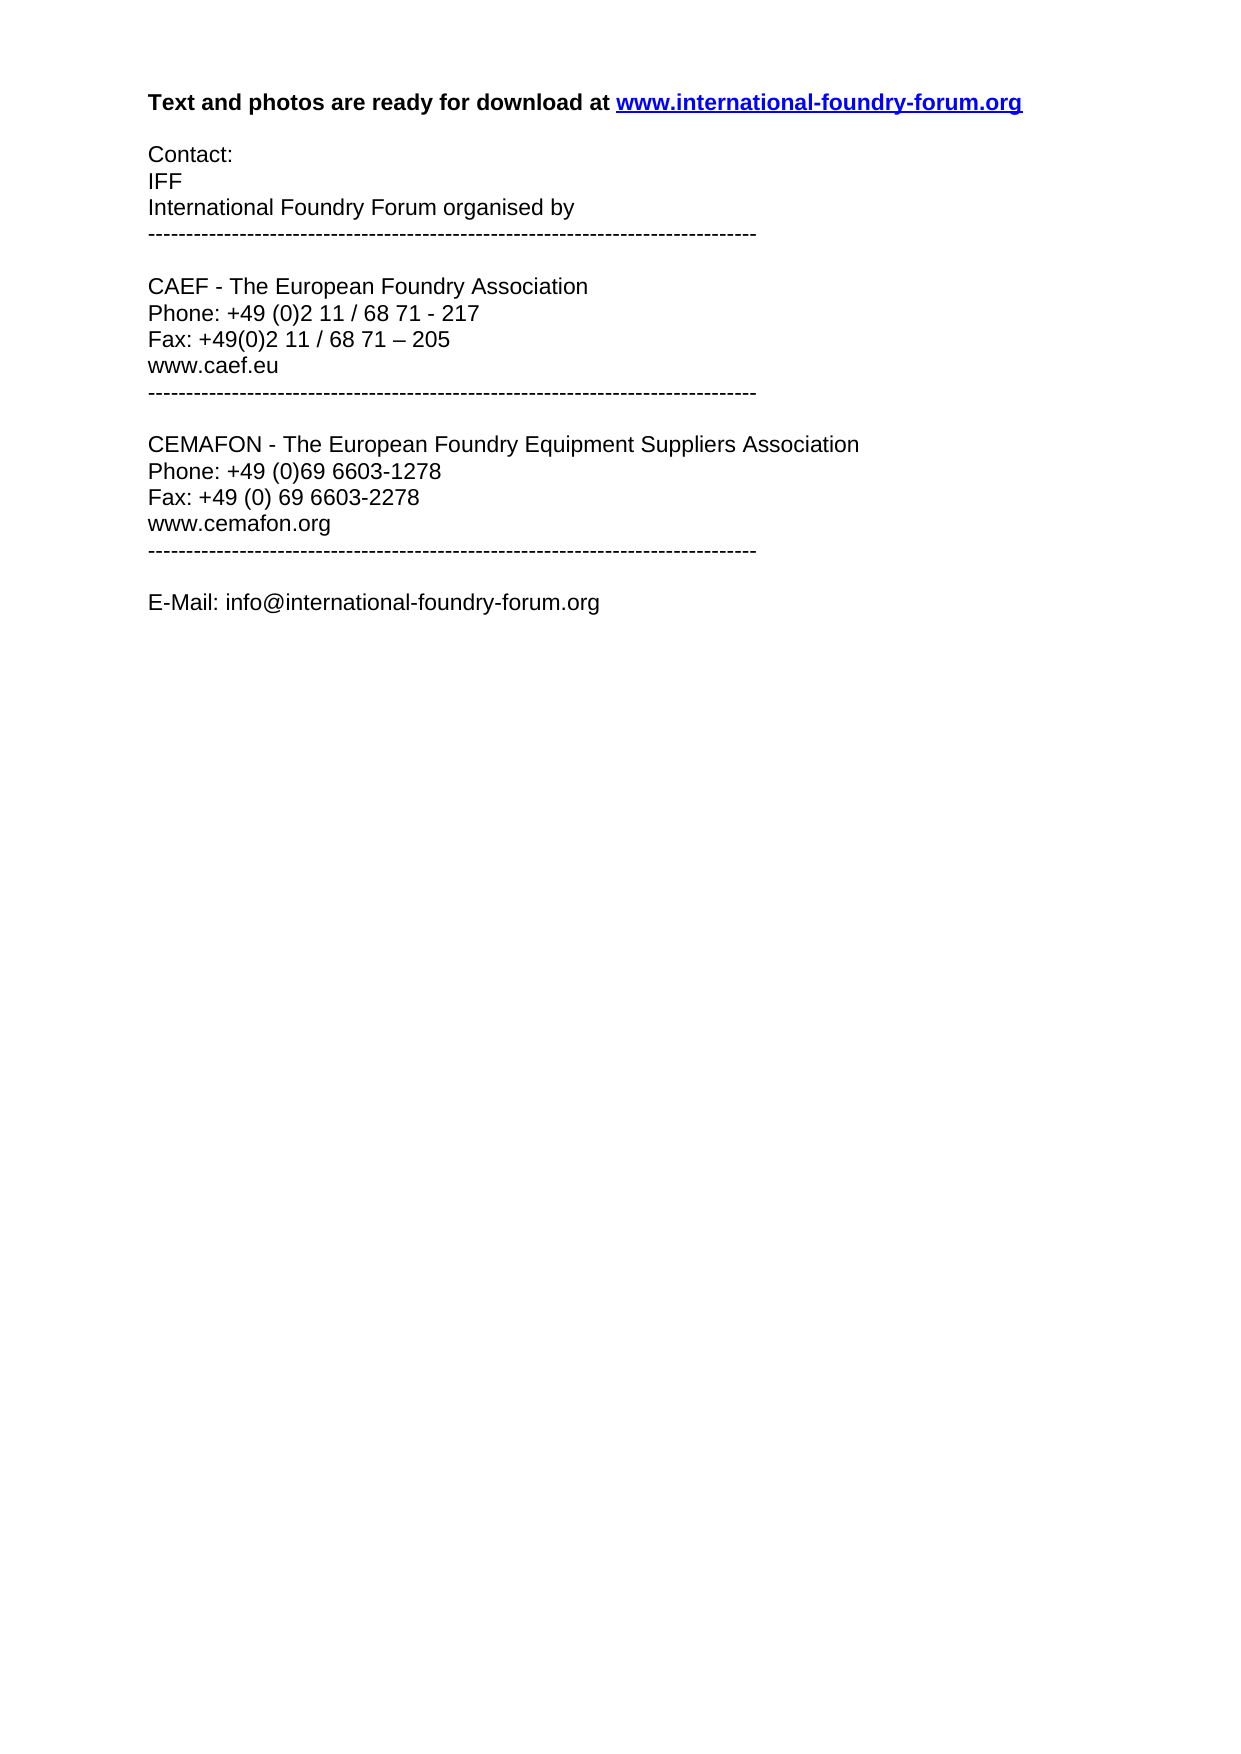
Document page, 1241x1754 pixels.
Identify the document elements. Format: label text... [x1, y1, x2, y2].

text Contact: [148, 141, 1133, 168]
text Phone: +49 (0)69 6603-1278 [148, 458, 1133, 484]
text -------------------------------------------------------------------------------- [148, 220, 1133, 247]
text -------------------------------------------------------------------------------- [148, 537, 1133, 563]
text Fax: +49 (0) 69 6603-2278 [148, 484, 1133, 510]
text www.caef.eu [148, 352, 1133, 378]
text CAEF - The European Foundry Association [148, 273, 1133, 299]
text E-Mail: info@international-foundry-forum.org [148, 589, 1133, 616]
text -------------------------------------------------------------------------------- [148, 378, 1133, 405]
text Text and photos are ready for download at www.international-foundry-forum.org [148, 89, 1133, 115]
text Fax: +49(0)2 11 / 68 71 – 205 [148, 326, 1133, 352]
text www.cemafon.org [148, 510, 1133, 537]
text International Foundry Forum organised by [148, 194, 1133, 220]
text IFF [148, 168, 1133, 194]
text Phone: +49 (0)2 11 / 68 71 - 217 [148, 299, 1133, 326]
text CEMAFON - The European Foundry Equipment Suppliers Association [148, 431, 1133, 458]
